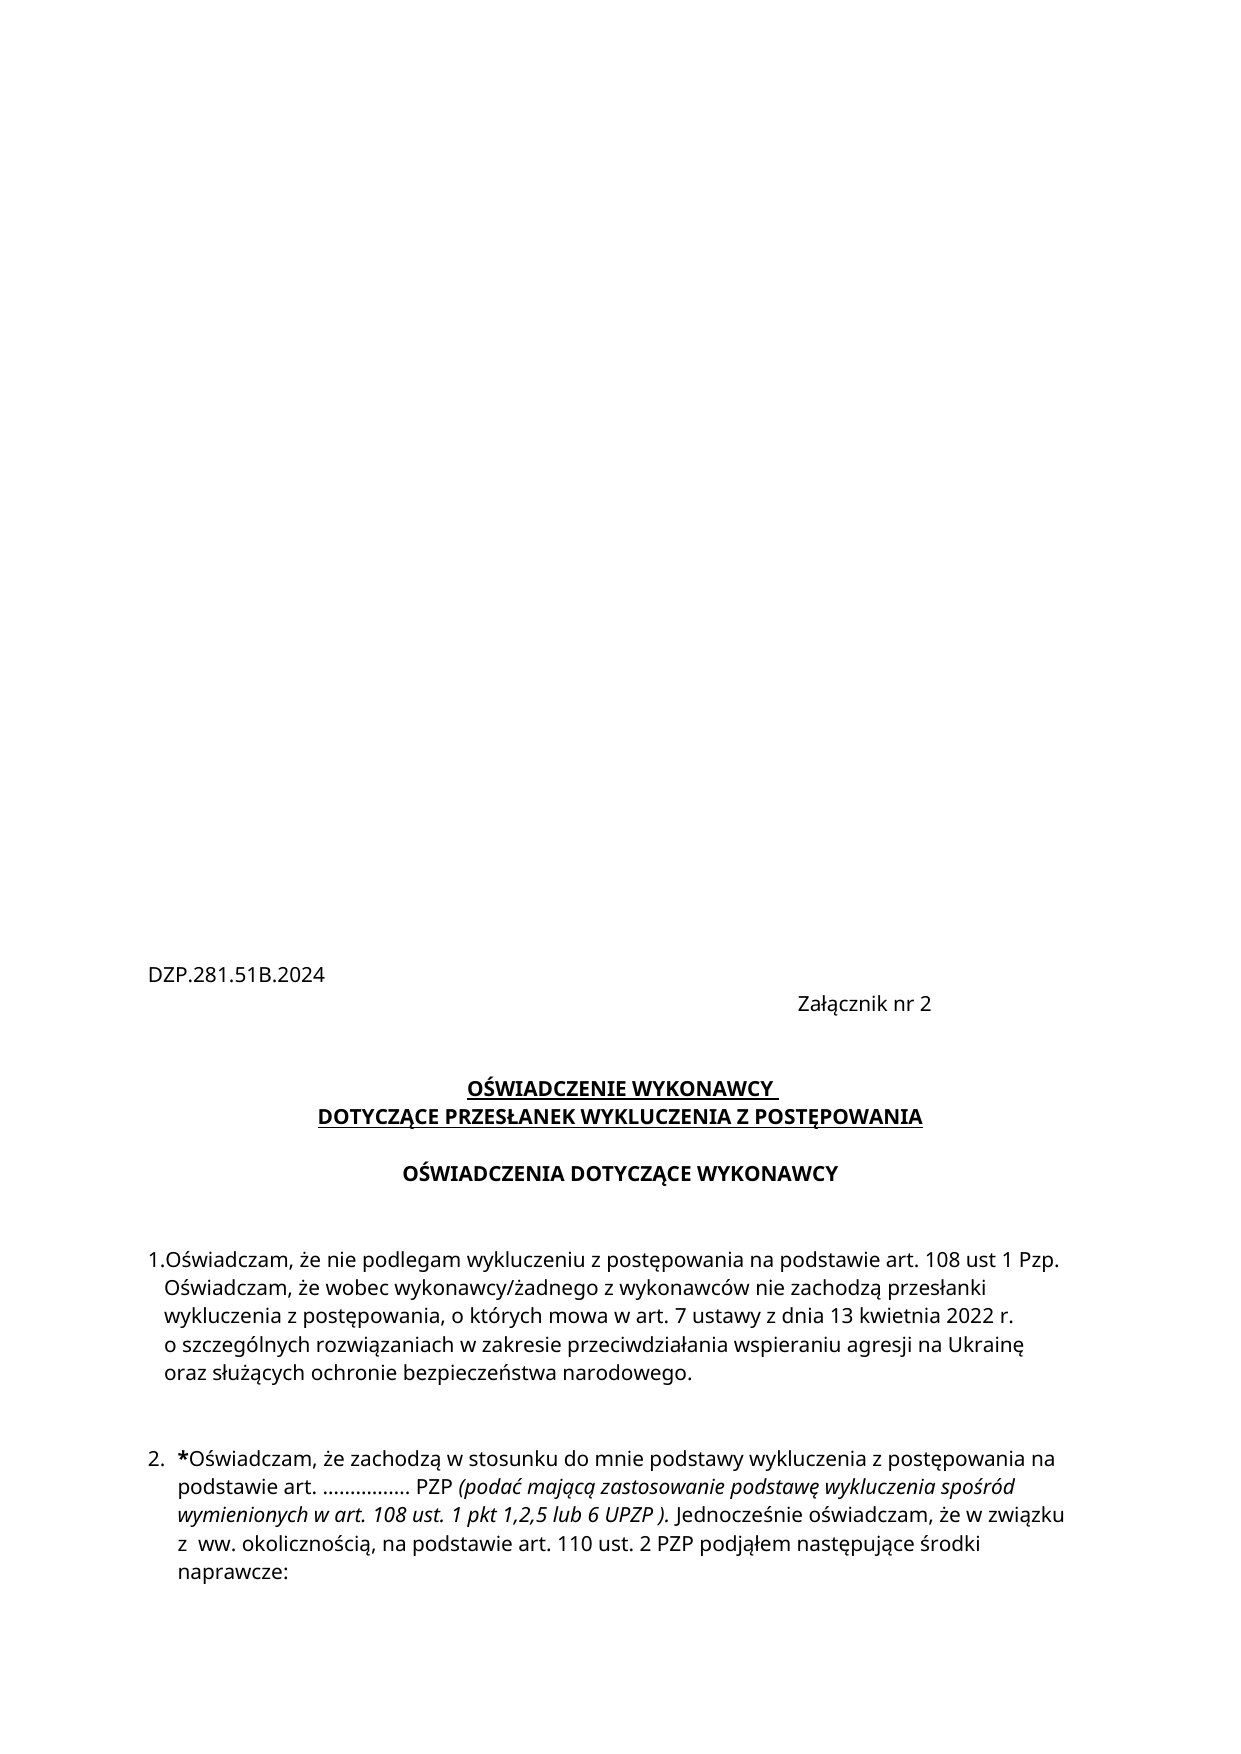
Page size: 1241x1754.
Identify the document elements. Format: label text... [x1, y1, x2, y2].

text Załącznik nr 2 [148, 989, 1092, 1017]
text Oświadczam, że wobec wykonawcy/żadnego z wykonawców nie zachodzą przesłanki [148, 1273, 1092, 1302]
text DZP.281.51B.2024 [148, 960, 1092, 989]
text OŚWIADCZENIE WYKONAWCY [148, 1074, 1092, 1102]
text wykluczenia z postępowania, o których mowa w art. 7 ustawy z dnia 13 kwietnia 2022 r. [148, 1302, 1092, 1330]
text 1.Oświadczam, że nie podlegam wykluczeniu z postępowania na podstawie art. 108 ust 1 Pzp. [148, 1245, 1107, 1273]
text oraz służących ochronie bezpieczeństwa narodowego. [148, 1358, 1092, 1387]
text DOTYCZĄCE PRZESŁANEK WYKLUCZENIA Z POSTĘPOWANIA [148, 1102, 1092, 1131]
text OŚWIADCZENIA DOTYCZĄCE WYKONAWCY [148, 1159, 1092, 1188]
list *Oświadczam, że zachodzą w stosunku do mnie podstawy wykluczenia z postępowania na podstawie art. ……………. PZP (podać mającą zastosowanie podstawę wykluczenia spośród wymienionych w art. 108 ust. 1 pkt 1,2,5 lub 6 UPZP ). Jednocześnie oświadczam, że w związku z ww. okolicznością, na podstawie art. 110 ust. 2 PZP podjąłem następujące środki naprawcze: [148, 1444, 1092, 1586]
text o szczególnych rozwiązaniach w zakresie przeciwdziałania wspieraniu agresji na Ukrainę [148, 1330, 1092, 1358]
